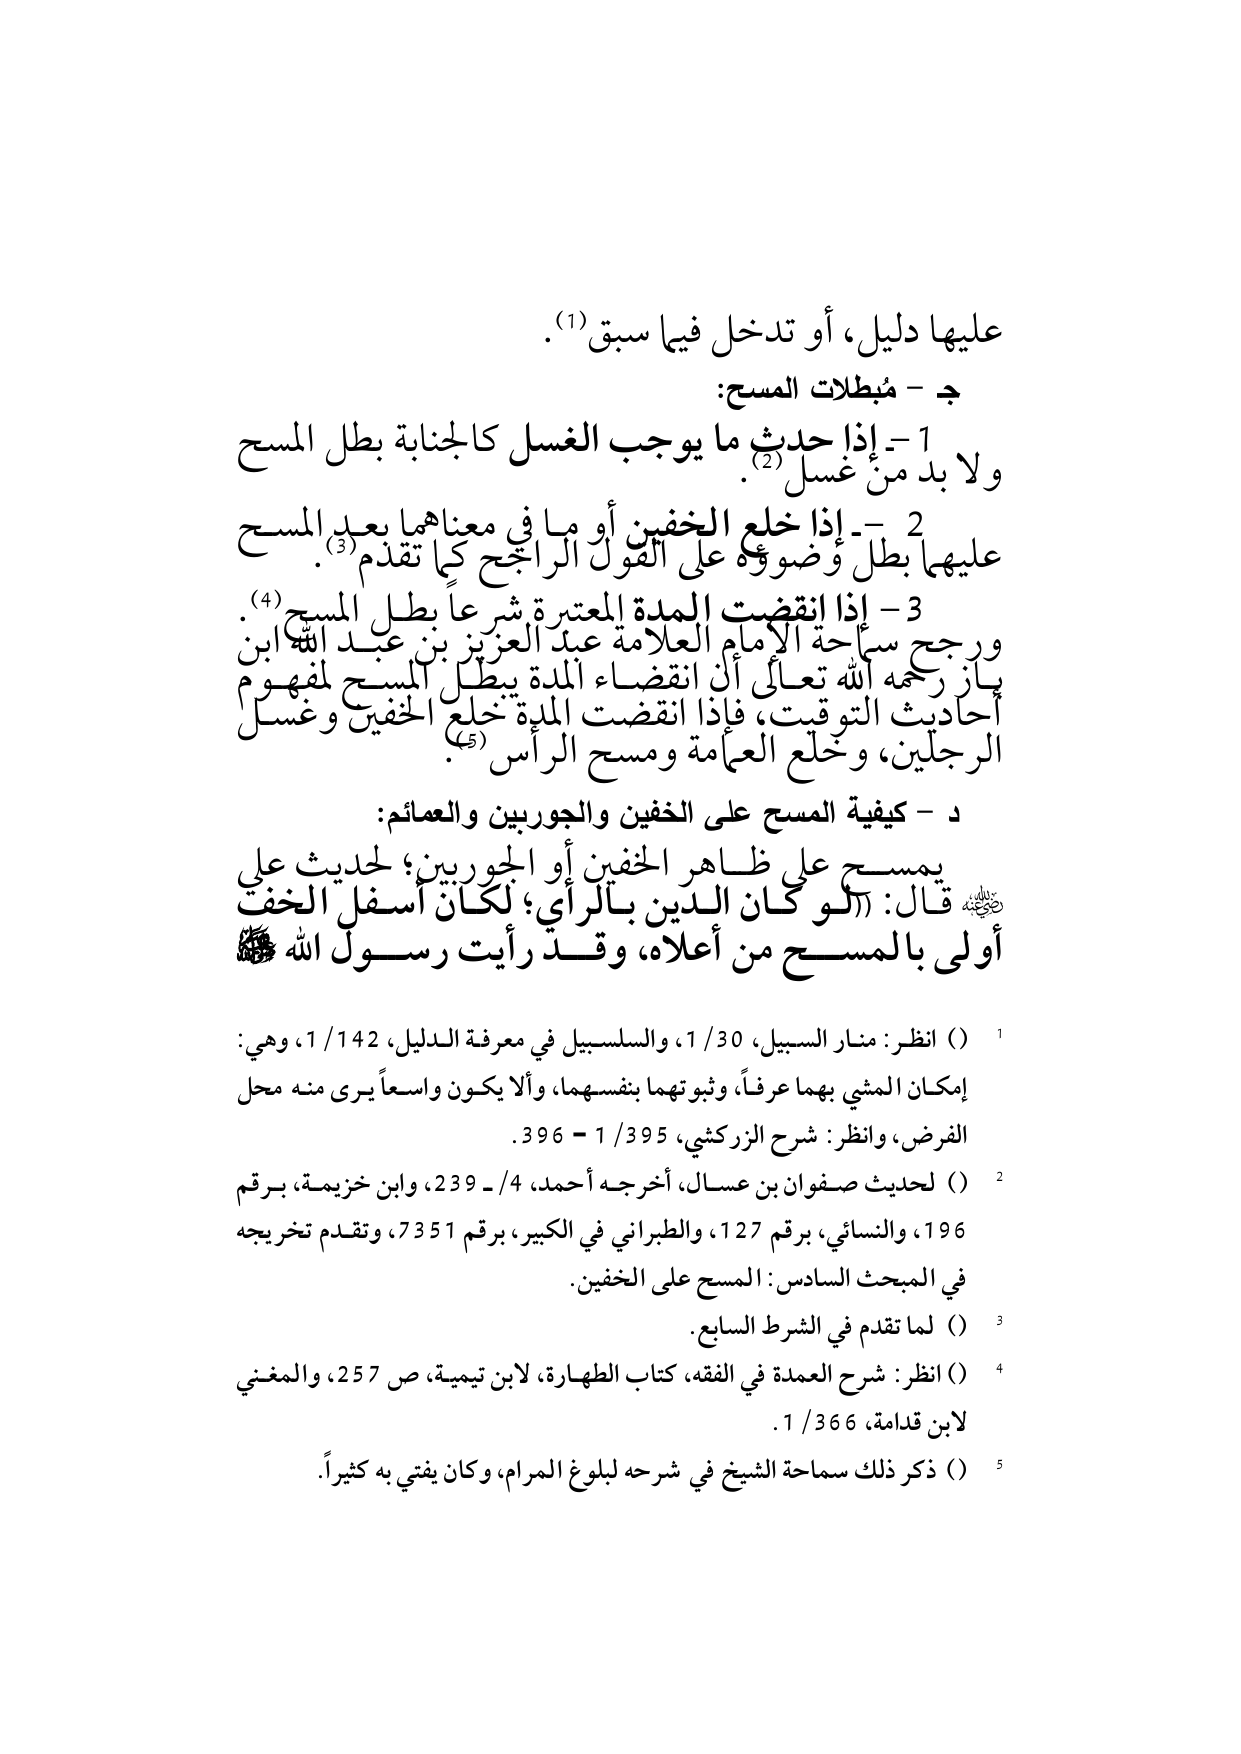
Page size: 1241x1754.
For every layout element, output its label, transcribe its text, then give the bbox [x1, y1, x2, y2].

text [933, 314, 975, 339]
text د - كيفية المسح على الخفين والجوربين والعمائم: [236, 786, 1004, 833]
text يمسح على ظاهر الخفين أو الجوربين؛ لحديث علي قال: ((لو كان الدين بالرأي؛ لكان أسفل الخف أولى بالمسح من أعلاه، وقد رأيت رسول الله يمسح على ظاهر خفيه))()؛ ولحديث المغيرة بن شعبة أن رسول الله : ((كان يمسح على الخفين)) وقال: ((على ظهر الخفين))()، قال ابن قدامة رحمه الله: ((روى الخلال بإسناده عن المغيرة بن شعبة فذكر وضوء النَّبي قال: ((ثم توضأ ومسح على الخفين، فوضع يده اليمنى على خفه الأيمن، ووضع يده اليسرى على خفه الأيسر، ثم مسح أعلاهما مسحة واحدة حتى كأني أنظر إلى أثر أصابعه على الخفين))(). قال ابن عقيل: سنة المسح هكذا ((أن يمسح خفيه بيديه اليمنى لليمنى، واليسرى لليسرى))، وقال أحمد: ((كيفما فعلت فهو جائز باليد الواحدة أو باليدين))(). [236, 846, 1004, 973]
text 3- إذا انقضت المدة المعتبرة شرعاً بطل المسح(). ورجح سماحة الإمام العلامة عبد العزيز بن عبد الله ابن باز رحمه الله تعالى أن انقضاء المدة يبطل المسح لمفهوم أحاديث التوقيت، فإذا انقضت المدة خلع الخفين وغسل الرجلين، وخلع العمامة ومسح الرأس(). [236, 592, 1004, 774]
text 2 - إذا خلع الخفين أو ما في معناهما بعد المسح عليهما بطل وضوؤه على القول الراجح كما تقدم(). [236, 507, 1004, 580]
text وهناك بعض الشروط ذكرها بعض أهل العلم ليس عليها دليل، أو تدخل فيما سبق(). [236, 314, 666, 350]
text وهناك بعض الشروط ذكرها بعض أهل العلم ليس عليها دليل، أو تدخل فيما سبق(). [731, 314, 876, 350]
text جـ - مُبطلات المسح: [236, 362, 1004, 409]
text 1- إذا حدث ما يوجب الغسل كالجنابة بطل المسح ولا بد من غسل(). [236, 422, 1004, 495]
